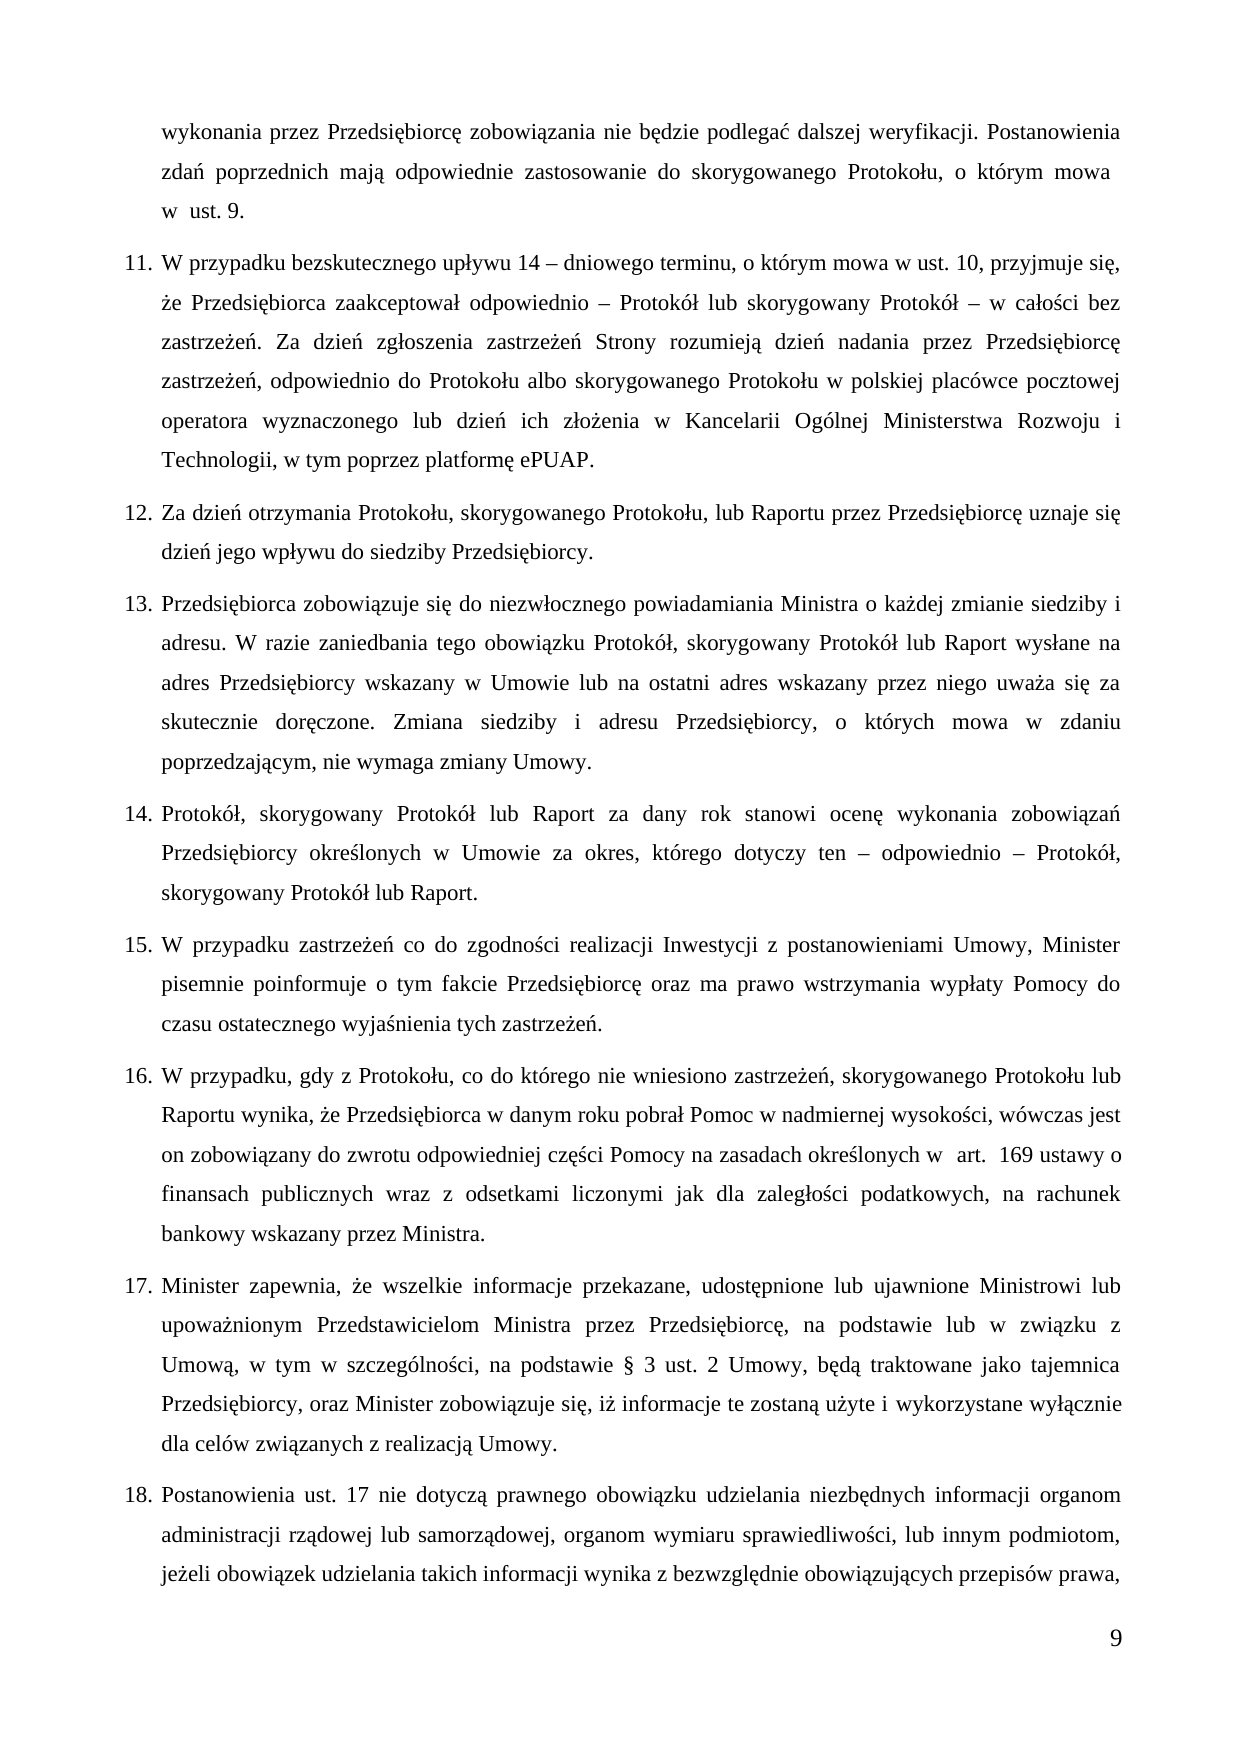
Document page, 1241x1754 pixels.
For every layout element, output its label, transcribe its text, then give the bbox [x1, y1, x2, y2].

list Protokół, skorygowany Protokół lub Raport za dany rok stanowi ocenę wykonania zobowiązań Przedsiębiorcy określonych w Umowie za okres, którego dotyczy ten – odpowiednio – Protokół, skorygowany Protokół lub Raport. [124, 800, 1122, 905]
list Za dzień otrzymania Protokołu, skorygowanego Protokołu, lub Raportu przez Przedsiębiorcę uznaje się dzień jego wpływu do siedziby Przedsiębiorcy. [124, 498, 1122, 564]
list W przypadku bezskutecznego upływu 14 – dniowego terminu, o którym mowa w ust. 10, przyjmuje się, że Przedsiębiorca zaakceptował odpowiednio – Protokół lub skorygowany Protokół – w całości bez zastrzeżeń. Za dzień zgłoszenia zastrzeżeń Strony rozumieją dzień nadania przez Przedsiębiorcę zastrzeżeń, odpowiednio do Protokołu albo skorygowanego Protokołu w polskiej placówce pocztowej operatora wyznaczonego lub dzień ich złożenia w Kancelarii Ogólnej Ministerstwa Rozwoju i Technologii, w tym poprzez platformę ePUAP. [124, 249, 1122, 473]
list W przypadku zastrzeżeń co do zgodności realizacji Inwestycji z postanowieniami Umowy, Minister pisemnie poinformuje o tym fakcie Przedsiębiorcę oraz ma prawo wstrzymania wypłaty Pomocy do czasu ostatecznego wyjaśnienia tych zastrzeżeń. [124, 931, 1122, 1036]
list Przedsiębiorca zobowiązuje się do niezwłocznego powiadamiania Ministra o każdej zmianie siedziby i adresu. W razie zaniedbania tego obowiązku Protokół, skorygowany Protokół lub Raport wysłane na adres Przedsiębiorcy wskazany w Umowie lub na ostatni adres wskazany przez niego uważa się za skutecznie doręczone. Zmiana siedziby i adresu Przedsiębiorcy, o których mowa w zdaniu poprzedzającym, nie wymaga zmiany Umowy. [124, 590, 1122, 774]
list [124, 118, 1122, 223]
list W przypadku, gdy z Protokołu, co do którego nie wniesiono zastrzeżeń, skorygowanego Protokołu lub Raportu wynika, że Przedsiębiorca w danym roku pobrał Pomoc w nadmiernej wysokości, wówczas jest on zobowiązany do zwrotu odpowiedniej części Pomocy na zasadach określonych w art. 169 ustawy o finansach publicznych wraz z odsetkami liczonymi jak dla zaległości podatkowych, na rachunek bankowy wskazany przez Ministra. [124, 1062, 1122, 1246]
list Minister zapewnia, że wszelkie informacje przekazane, udostępnione lub ujawnione Ministrowi lub upoważnionym Przedstawicielom Ministra przez Przedsiębiorcę, na podstawie lub w związku z Umową, w tym w szczególności, na podstawie § 3 ust. 2 Umowy, będą traktowane jako tajemnica Przedsiębiorcy, oraz Minister zobowiązuje się, iż informacje te zostaną użyte i wykorzystane wyłącznie dla celów związanych z realizacją Umowy. [124, 1272, 1122, 1456]
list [124, 1482, 1122, 1587]
